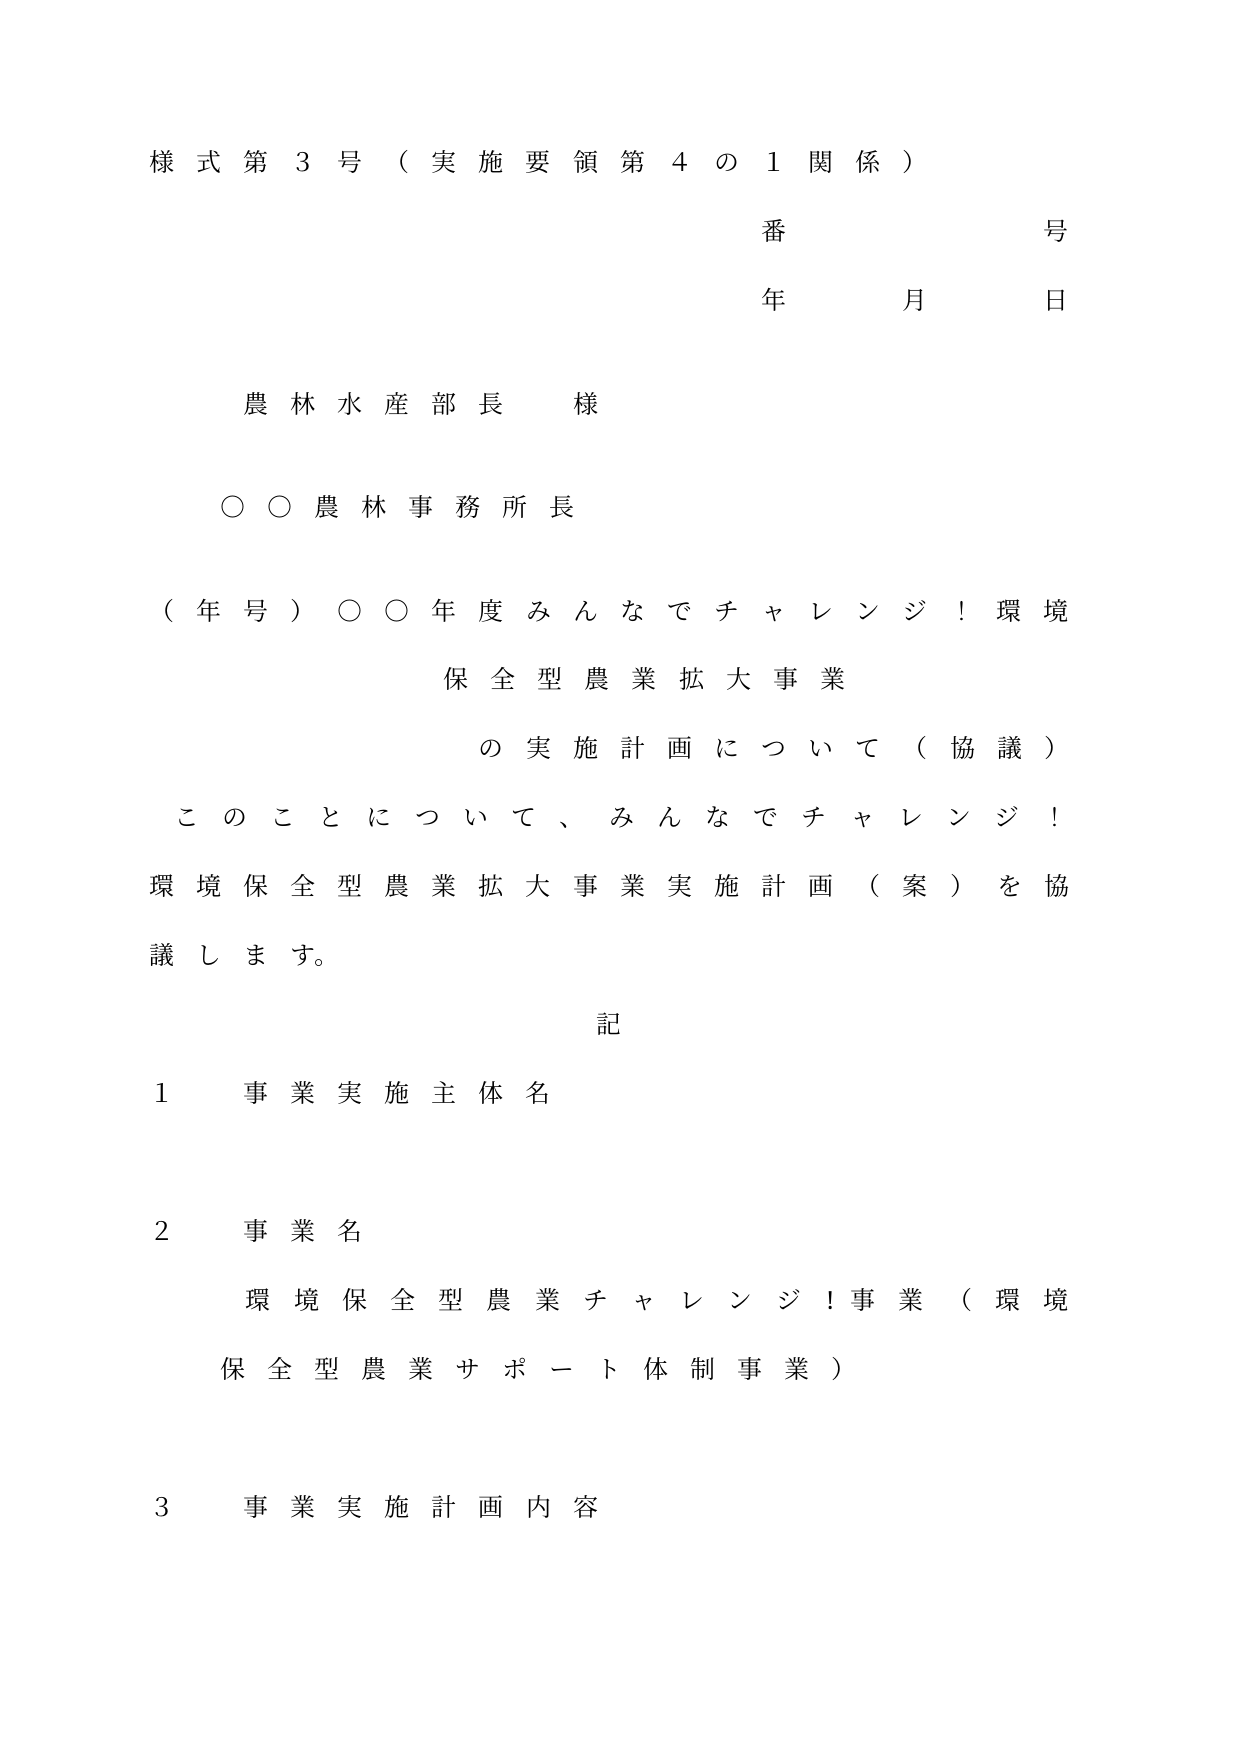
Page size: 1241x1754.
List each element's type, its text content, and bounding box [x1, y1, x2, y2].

text 農林水産部長 様 [149, 368, 1091, 437]
text 年 月 日 [149, 264, 1091, 333]
text ２ 事業名 [149, 1195, 1091, 1264]
text このことについて、みんなでチャレンジ！環境保全型農業拡大事業実施計画（案）を協議します。 [149, 782, 1091, 988]
text の実施計画について（協議） [149, 713, 1091, 782]
text 環境保全型農業チャレンジ!事業（環境保全型農業サポート体制事業） [149, 1264, 1091, 1402]
text （年号）○○年度みんなでチャレンジ！環境保全型農業拡大事業 [149, 575, 1091, 713]
text １ 事業実施主体名 [149, 1057, 1091, 1126]
text 番 号 [149, 195, 1091, 264]
text ３ 事業実施計画内容 [149, 1471, 1091, 1540]
text ○○農林事務所長 [149, 437, 1091, 540]
text 記 [149, 988, 1091, 1057]
text 様式第３号（実施要領第４の１関係） [149, 126, 1091, 195]
